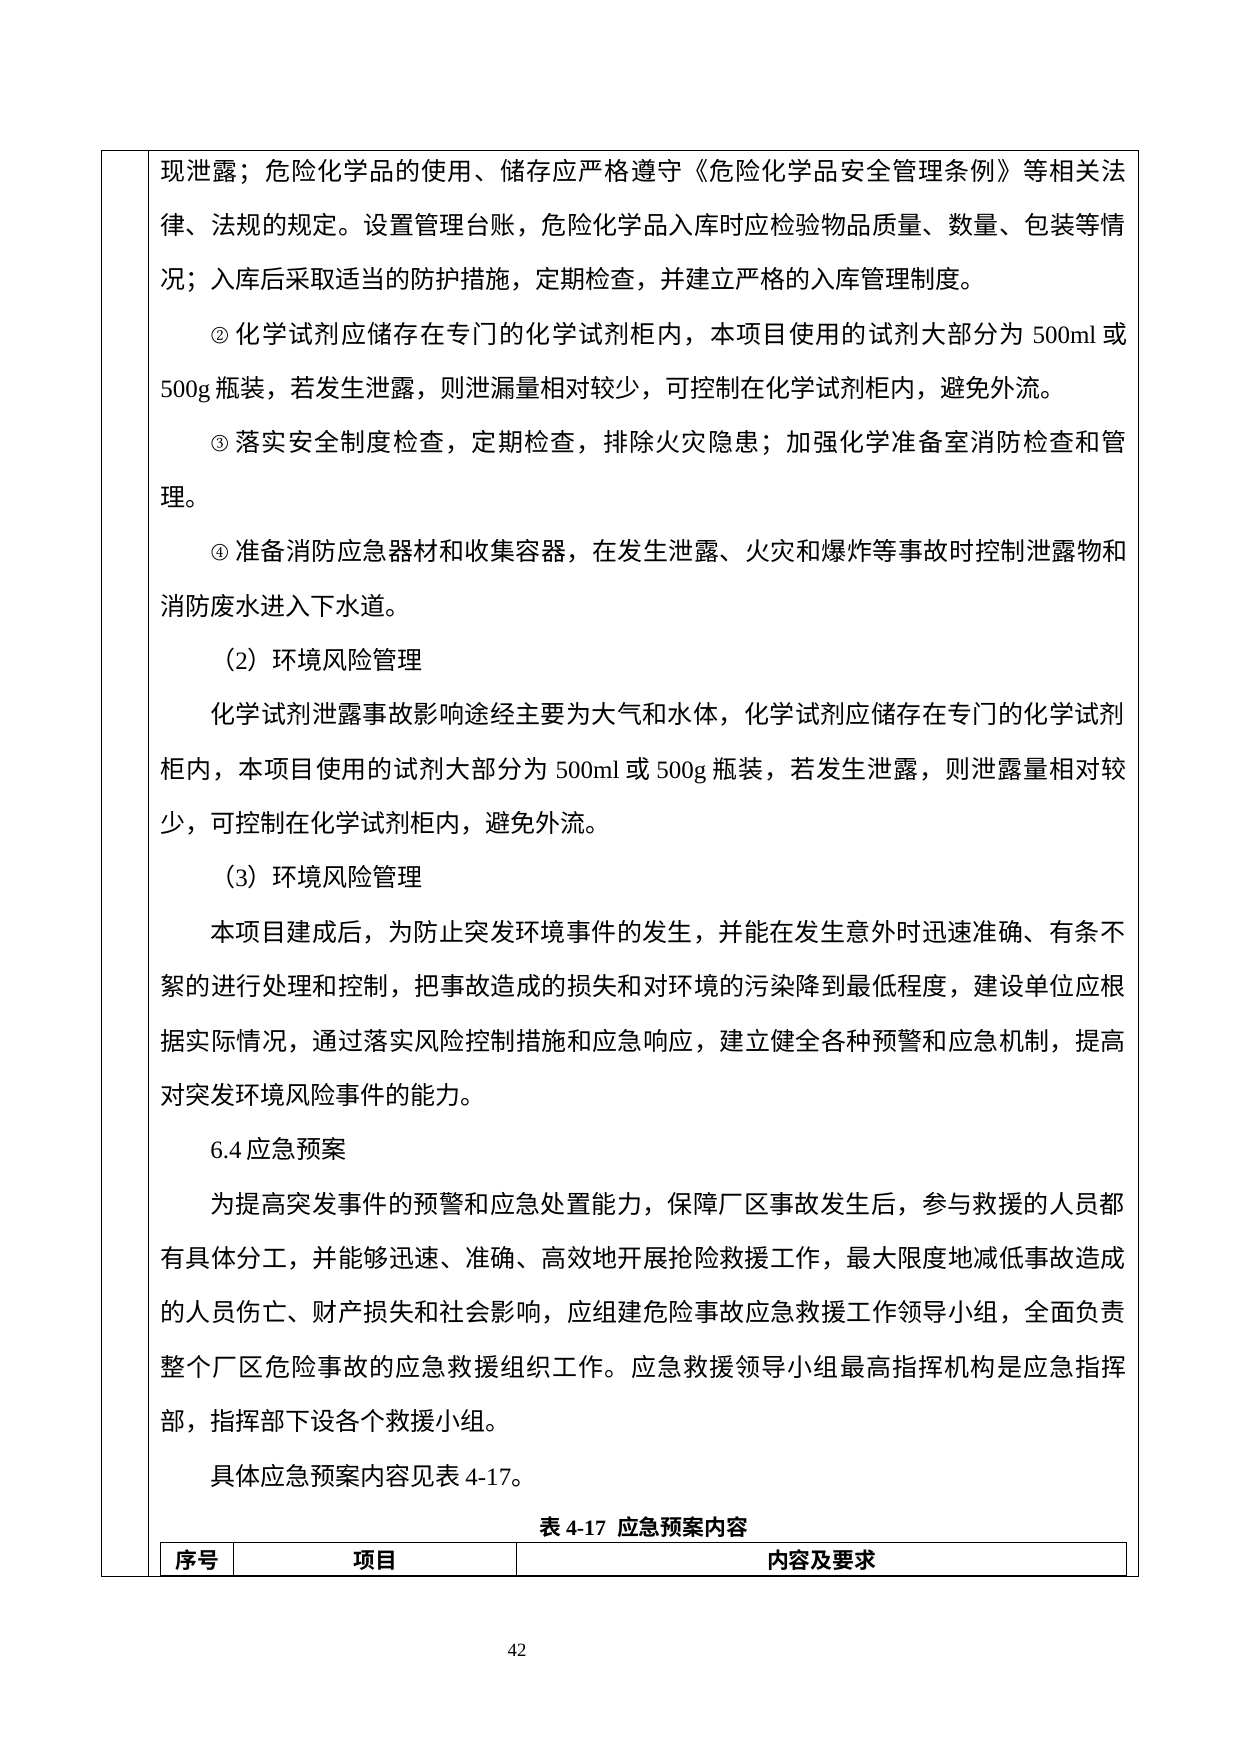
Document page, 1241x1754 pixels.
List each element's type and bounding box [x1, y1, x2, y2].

table_header [102, 151, 148, 1576]
table_header [149, 151, 1138, 1576]
